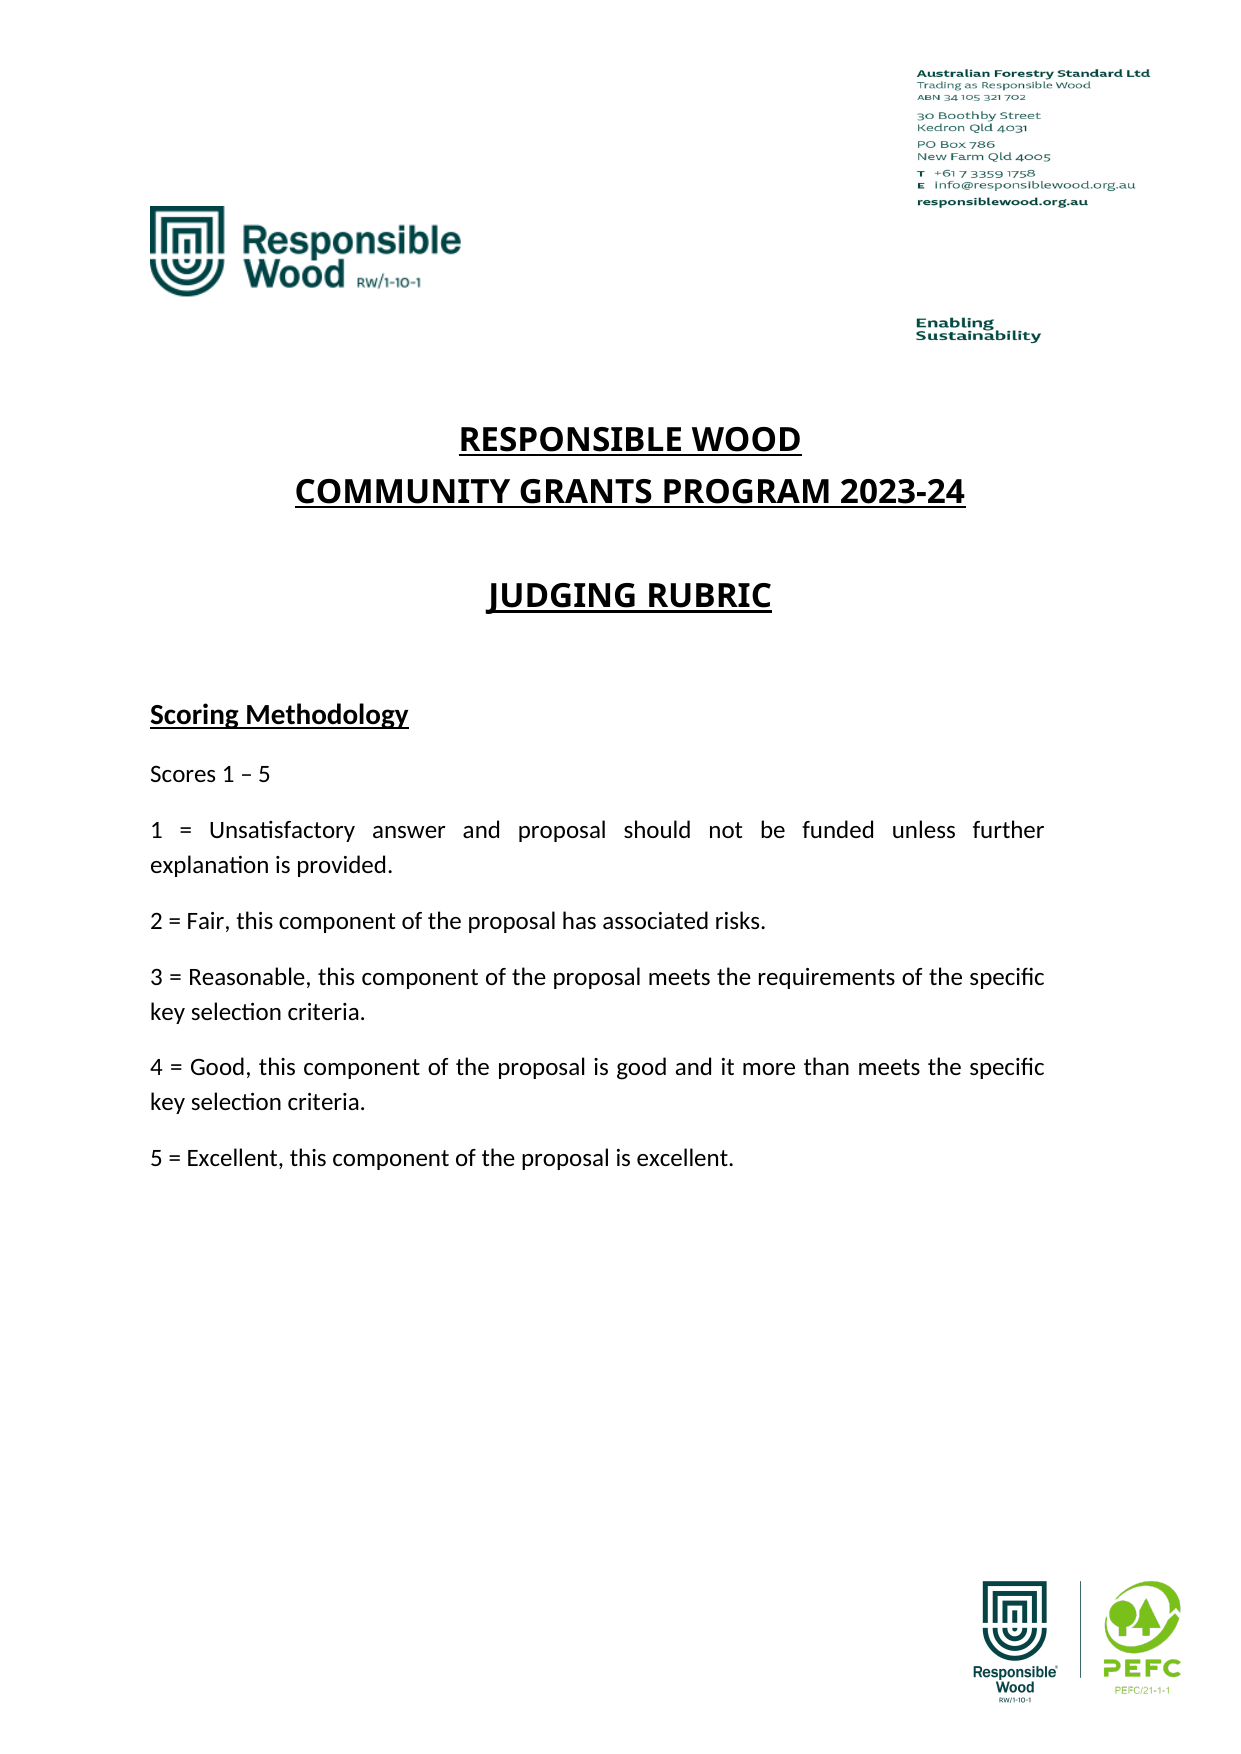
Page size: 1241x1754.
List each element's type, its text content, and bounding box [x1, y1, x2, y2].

picture [967, 1573, 1187, 1711]
text 1 = Unsatisfactory answer and proposal should not be funded unless further explanation is provided. [150, 814, 1046, 879]
text 3 = Reasonable, this component of the proposal meets the requirements of the specific key selection criteria. [150, 961, 1046, 1026]
picture [150, 206, 488, 299]
text Scores 1 – 5 [150, 758, 1046, 789]
text 2 = Fair, this component of the proposal has associated risks. [150, 905, 1046, 935]
picture [912, 0, 1189, 345]
text 4 = Good, this component of the proposal is good and it more than meets the specific key selection criteria. [150, 1052, 1046, 1117]
subtitle RESPONSIBLE WOOD [209, 416, 1051, 461]
text Scoring Methodology [150, 696, 1046, 732]
text 5 = Excellent, this component of the proposal is excellent. [150, 1142, 1046, 1173]
subtitle JUDGING RUBRIC [209, 572, 1051, 617]
subtitle COMMUNITY GRANTS PROGRAM 2023-24 [209, 468, 1051, 513]
